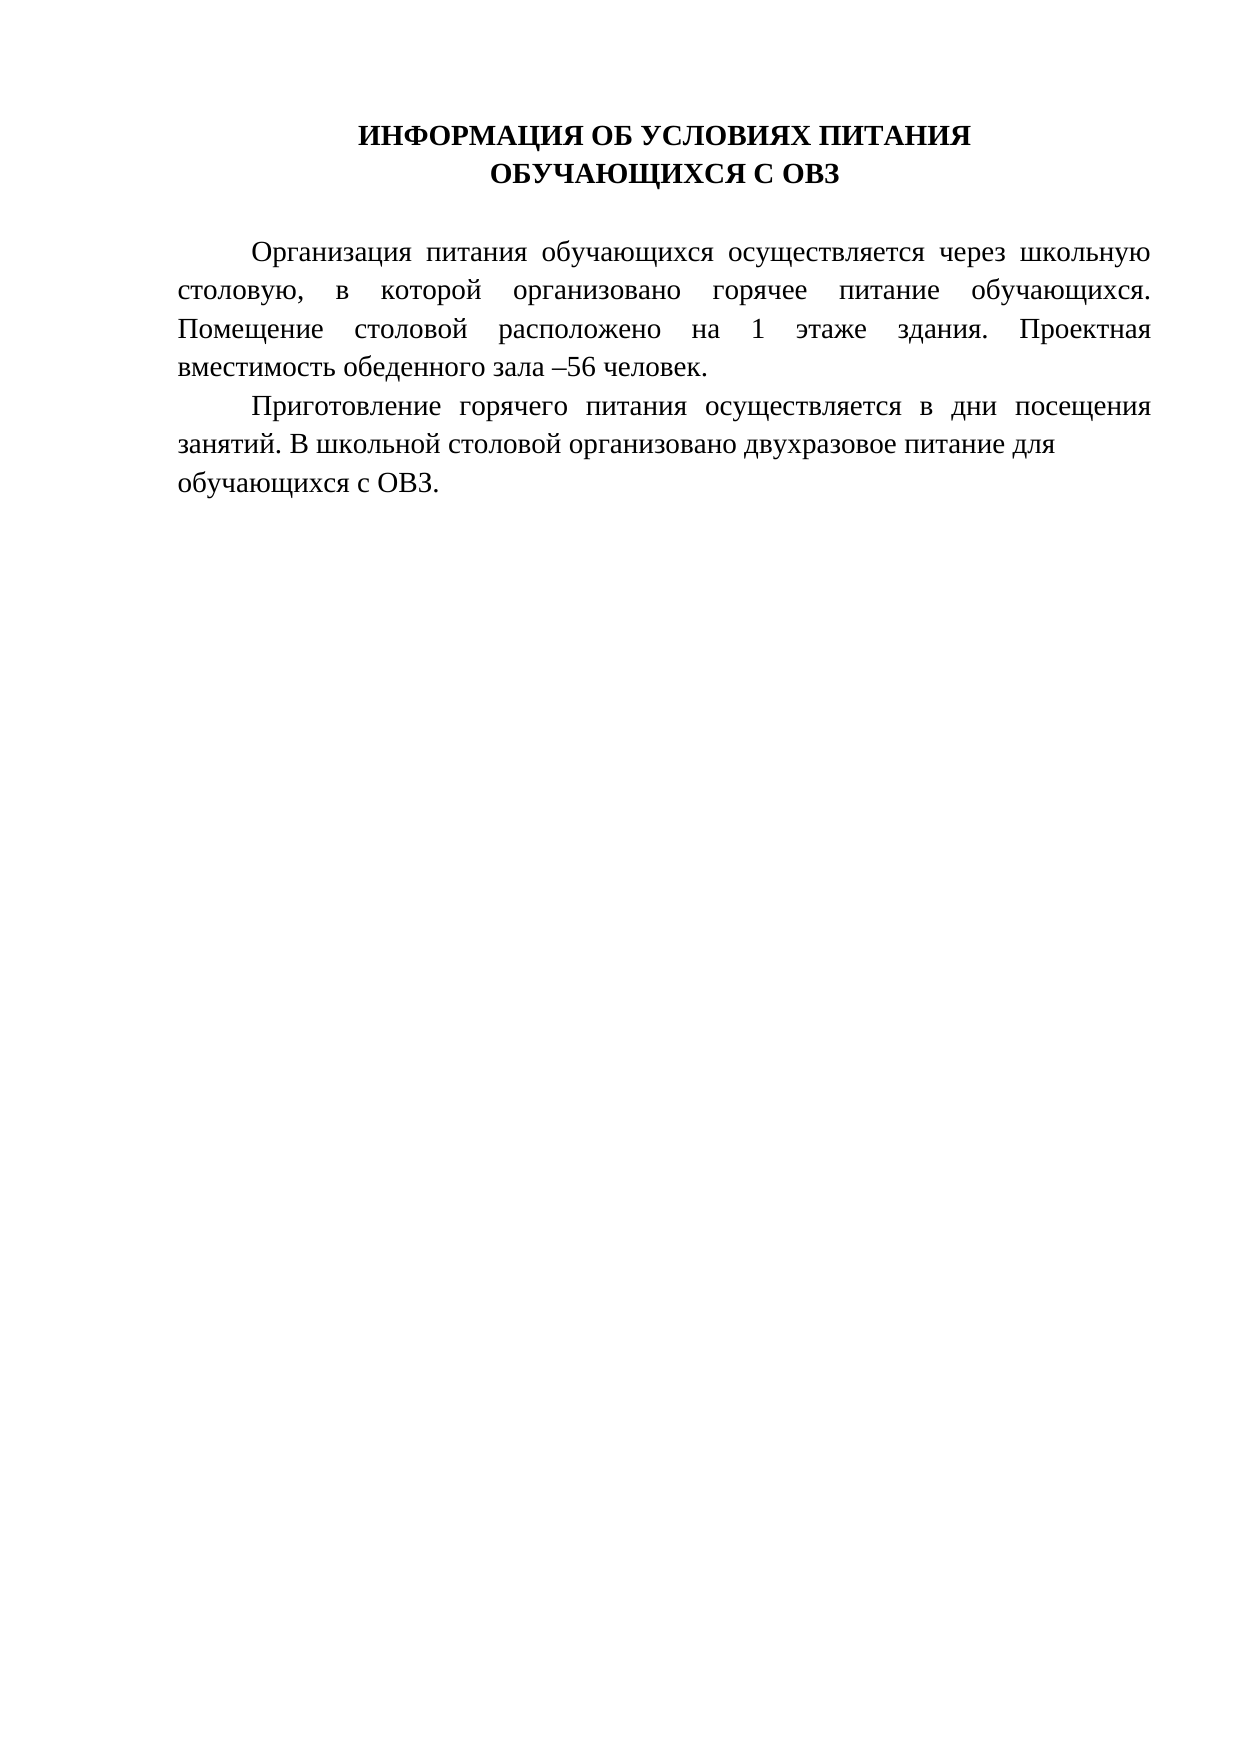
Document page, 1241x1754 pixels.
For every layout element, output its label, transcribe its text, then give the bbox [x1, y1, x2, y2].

text обучающихся с ОВЗ. [177, 465, 1152, 498]
text Приготовление горячего питания осуществляется в дни посещения занятий. В школьной столовой организовано двухразовое питание для [177, 388, 1152, 460]
text ОБУЧАЮЩИХСЯ С ОВЗ [177, 157, 1152, 190]
text ИНФОРМАЦИЯ ОБ УСЛОВИЯХ ПИТАНИЯ [177, 118, 1152, 152]
text Организация питания обучающихся осуществляется через школьную столовую, в которой организовано горячее питание обучающихся. Помещение столовой расположено на 1 этаже здания. Проектная вместимость обеденного зала –56 человек. [177, 234, 1152, 383]
